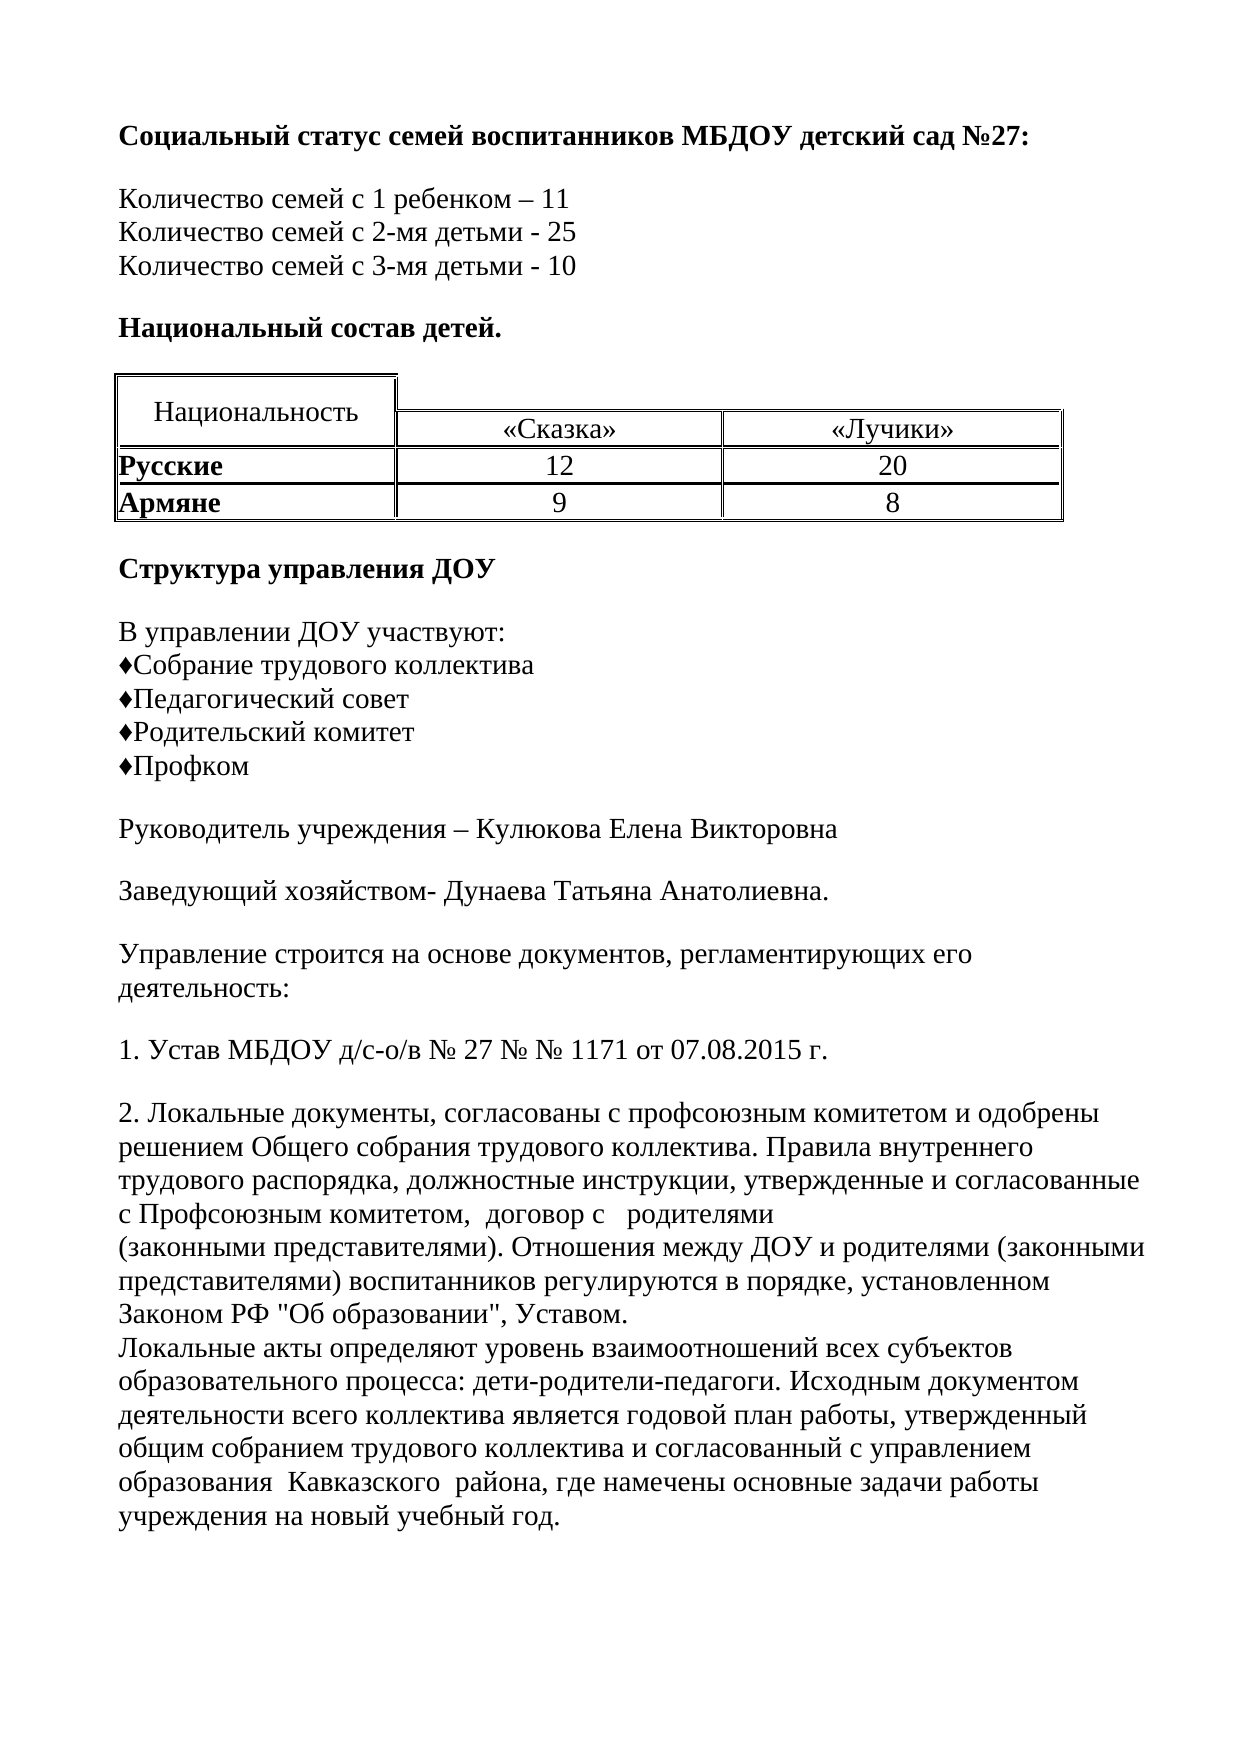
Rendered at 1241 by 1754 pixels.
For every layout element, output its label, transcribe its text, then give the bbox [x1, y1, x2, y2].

text Заведующий хозяйством- Дунаева Татьяна Анатолиевна. [118, 873, 1152, 907]
text Количество семей с 3-мя детьми - 10 [118, 248, 1152, 281]
table_cell 9 [396, 485, 723, 519]
text 1. Устав МБДОУ д/с-о/в № 27 № № 1171 от 07.08.2015 г. [118, 1032, 1152, 1066]
text ♦Профком [118, 748, 1152, 782]
table_cell Русские [118, 445, 394, 482]
table_cell «Лучики» [724, 409, 1062, 445]
text Национальный состав детей. [118, 311, 1152, 344]
text 2. Локальные документы, согласованы с профсоюзным комитетом и одобрены решением Общего собрания трудового коллектива. Правила внутреннего трудового распорядка, должностные инструкции, утвержденные и согласованные с Профсоюзным комитетом, договор с родителями (законными представителями). Отношения между ДОУ и родителями (законными представителями) воспитанников регулируются в порядке, установленном Законом РФ "Об образовании", Уставом. Локальные акты определяют уровень взаимоотношений всех субъектов образовательного процесса: дети-родители-педагоги. Исходным документом деятельности всего коллектива является годовой план работы, утвержденный общим собранием трудового коллектива и согласованный с управлением образования Кавказского района, где намечены основные задачи работы учреждения на новый учебный год. [118, 1095, 1152, 1531]
table_header Национальность [118, 377, 396, 445]
table_cell 20 [724, 445, 1061, 482]
text Количество семей с 1 ребенком – 11 [118, 181, 1152, 214]
table_cell 8 [723, 482, 1061, 519]
text В управлении ДОУ участвуют: [118, 614, 1152, 647]
text Социальный статус семей воспитанников МБДОУ детский сад №27: [118, 118, 1152, 152]
text ♦Собрание трудового коллектива [118, 647, 1152, 681]
text Руководитель учреждения – Кулюкова Елена Викторовна [118, 811, 1152, 844]
text Структура управления ДОУ [118, 551, 1152, 585]
table_cell «Сказка» [398, 412, 721, 445]
text ♦Родительский комитет [118, 714, 1152, 748]
text Количество семей с 2-мя детьми - 25 [118, 214, 1152, 248]
table_cell 12 [398, 449, 721, 482]
table_cell Армяне [118, 482, 396, 519]
text ♦Педагогический совет [118, 681, 1152, 714]
text Управление строится на основе документов, регламентирующих его деятельность: [118, 936, 1152, 1003]
